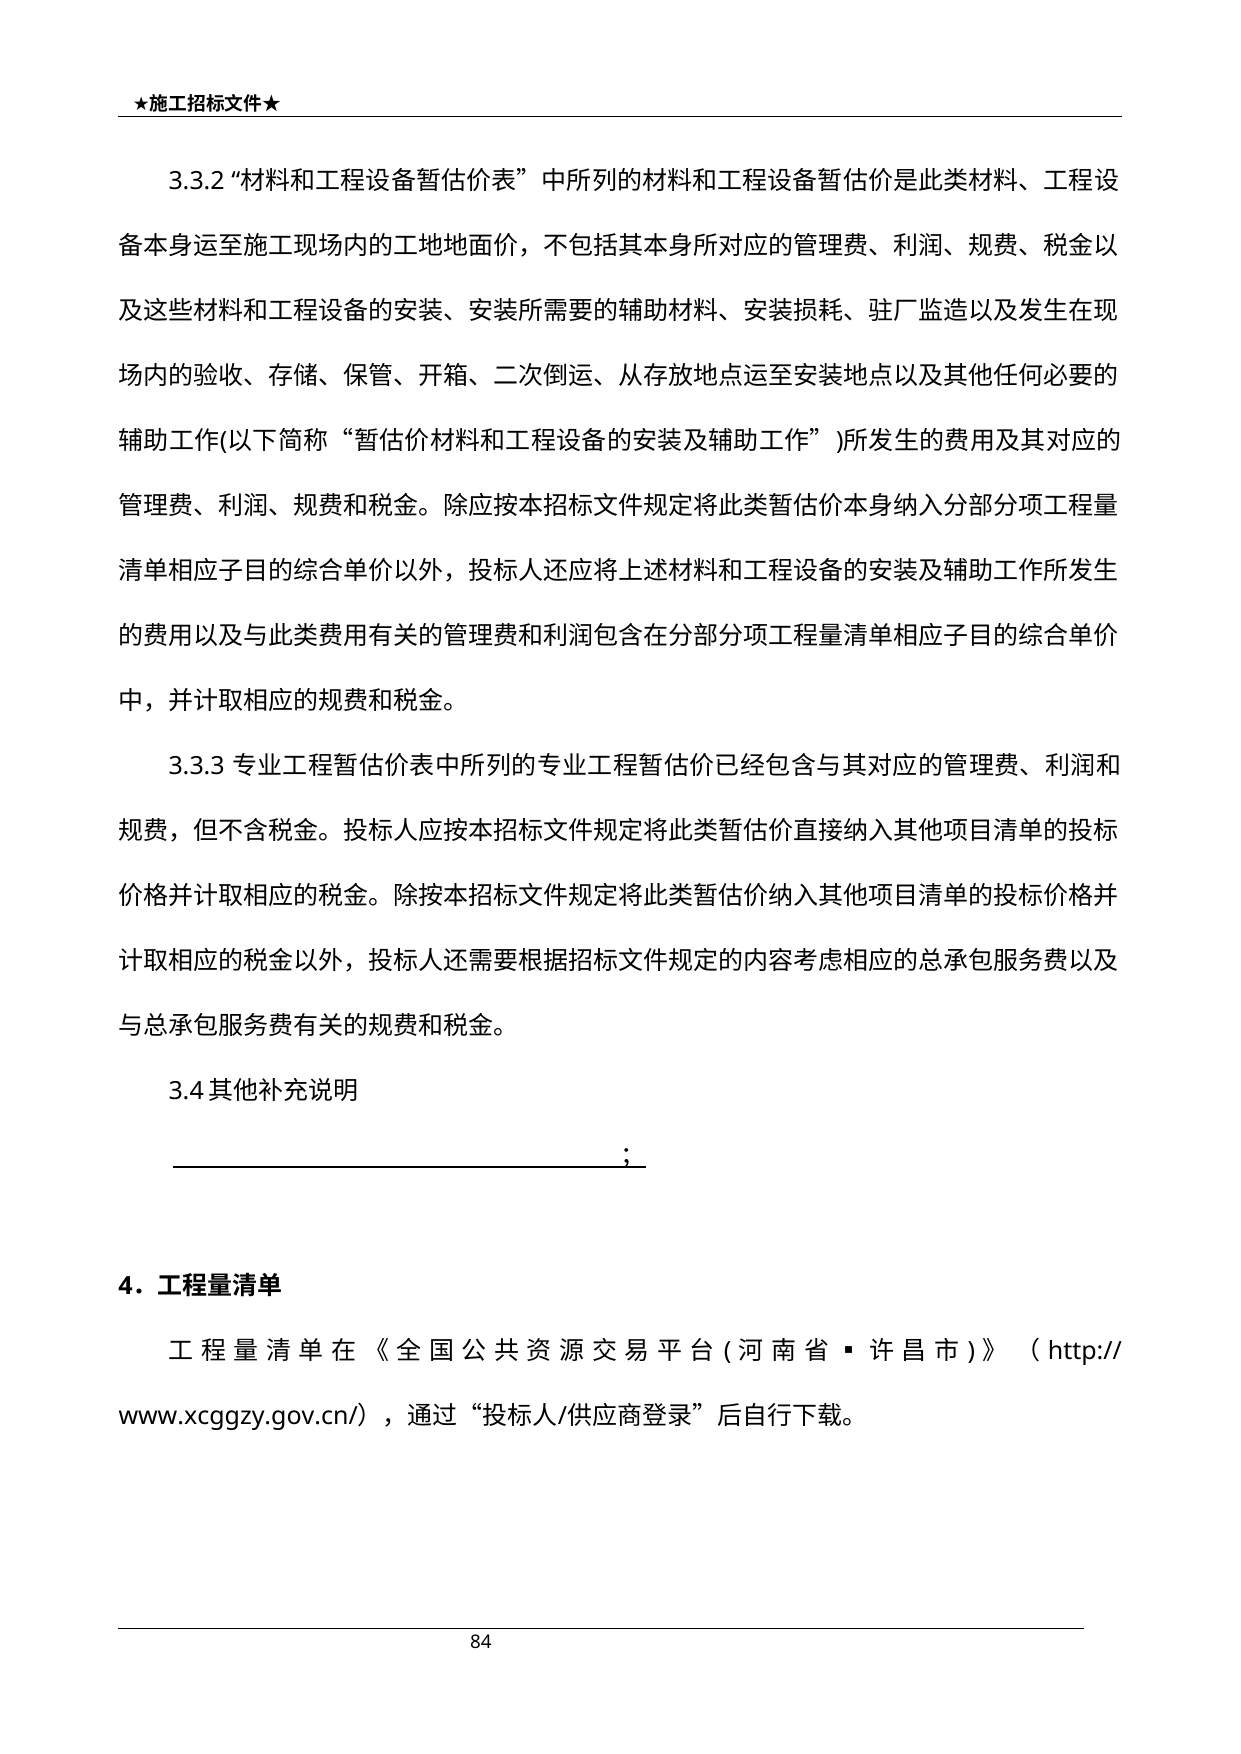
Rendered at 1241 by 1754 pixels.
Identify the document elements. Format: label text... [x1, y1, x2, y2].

text ； [118, 1121, 1122, 1186]
text 4．工程量清单 [118, 1251, 1122, 1316]
text 3.3.2 “材料和工程设备暂估价表”中所列的材料和工程设备暂估价是此类材料、工程设备本身运至施工现场内的工地地面价，不包括其本身所对应的管理费、利润、规费、税金以及这些材料和工程设备的安装、安装所需要的辅助材料、安装损耗、驻厂监造以及发生在现场内的验收、存储、保管、开箱、二次倒运、从存放地点运至安装地点以及其他任何必要的辅助工作(以下简称“暂估价材料和工程设备的安装及辅助工作”)所发生的费用及其对应的管理费、利润、规费和税金。除应按本招标文件规定将此类暂估价本身纳入分部分项工程量清单相应子目的综合单价以外，投标人还应将上述材料和工程设备的安装及辅助工作所发生的费用以及与此类费用有关的管理费和利润包含在分部分项工程量清单相应子目的综合单价中，并计取相应的规费和税金。 [118, 146, 1122, 731]
text 3.3.3 专业工程暂估价表中所列的专业工程暂估价已经包含与其对应的管理费、利润和规费，但不含税金。投标人应按本招标文件规定将此类暂估价直接纳入其他项目清单的投标价格并计取相应的税金。除按本招标文件规定将此类暂估价纳入其他项目清单的投标价格并计取相应的税金以外，投标人还需要根据招标文件规定的内容考虑相应的总承包服务费以及与总承包服务费有关的规费和税金。 [118, 731, 1122, 1056]
text 工程量清单在《全国公共资源交易平台(河南省▪许昌市)》（http://www.xcggzy.gov.cn/），通过“投标人/供应商登录”后自行下载。 [118, 1316, 1122, 1446]
text 3.4其他补充说明 [118, 1056, 1122, 1121]
